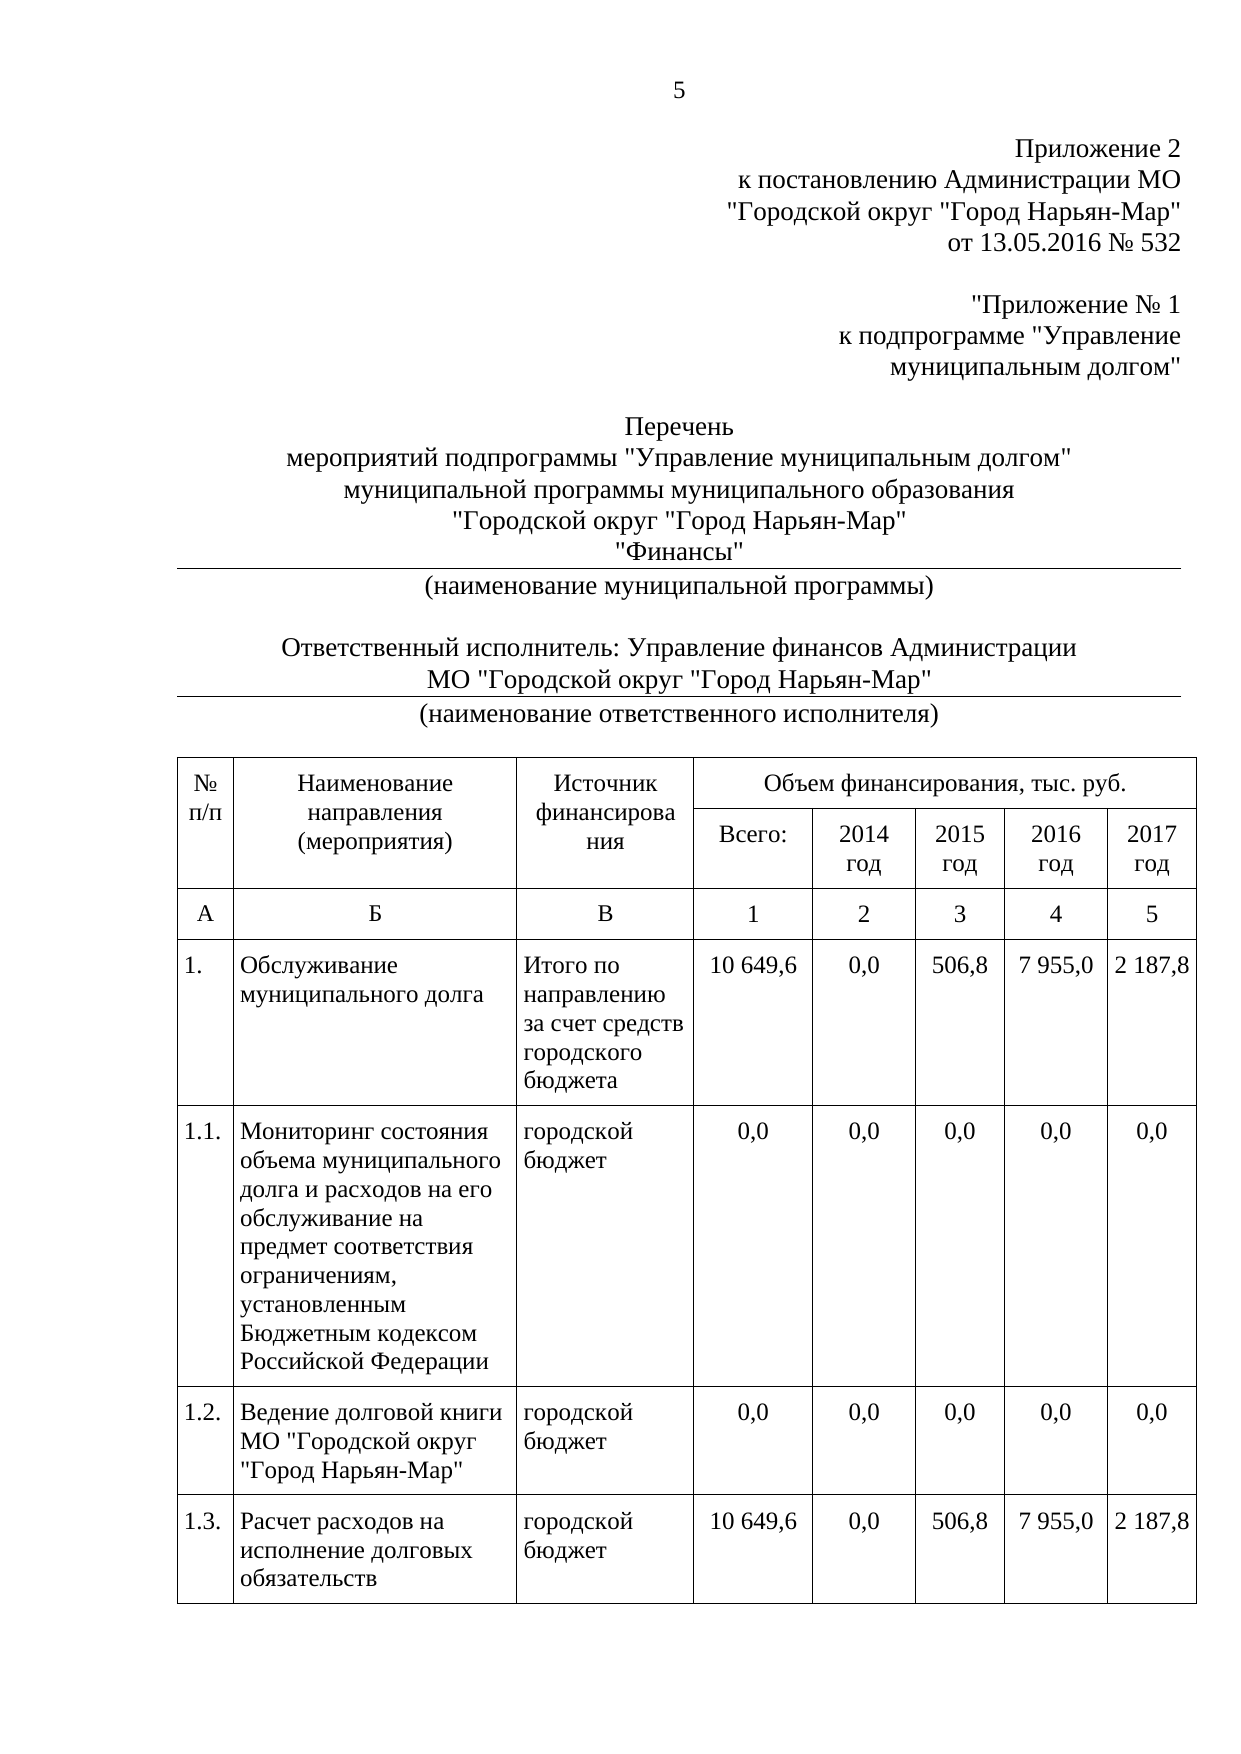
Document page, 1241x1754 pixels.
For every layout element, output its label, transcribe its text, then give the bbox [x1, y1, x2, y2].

table_cell 506,8 [916, 940, 1004, 1105]
table_header Наименование направления (мероприятия) [234, 758, 516, 888]
table_cell Итого по направлению за счет средств городского бюджета [517, 940, 693, 1105]
text Перечень [177, 410, 1181, 442]
text от 13.05.2016 № 532 [177, 226, 1181, 257]
table_cell 1.1. [178, 1106, 233, 1386]
text МО "Городской округ "Город Нарьян-Мар" [177, 663, 1181, 696]
text муниципальной программы муниципального образования [177, 473, 1181, 504]
table_cell В [517, 889, 693, 939]
text "Городской округ "Город Нарьян-Мар" [177, 195, 1181, 226]
table_cell 10 649,6 [694, 1495, 812, 1603]
table_cell Обслуживание муниципального долга [234, 940, 516, 1105]
table_cell 10 649,6 [694, 940, 812, 1105]
text (наименование муниципальной программы) [177, 569, 1181, 600]
table_cell 3 [916, 889, 1004, 939]
text к подпрограмме "Управление [177, 319, 1181, 351]
table_cell 5 [1108, 889, 1196, 939]
table_cell городской бюджет [517, 1387, 693, 1494]
table_cell городской бюджет [517, 1495, 693, 1603]
table_cell 2014 год [813, 809, 915, 888]
table_cell 2 187,8 [1108, 940, 1196, 1105]
table_cell 0,0 [1005, 1106, 1107, 1386]
table_cell 0,0 [1005, 1387, 1107, 1494]
table_cell 1.2. [178, 1387, 233, 1494]
text (наименование ответственного исполнителя) [177, 697, 1181, 728]
table_cell 2016 год [1005, 809, 1107, 888]
table_cell 0,0 [916, 1387, 1004, 1494]
text Ответственный исполнитель: Управление финансов Администрации [177, 632, 1181, 663]
table_cell 0,0 [813, 1106, 915, 1386]
text Приложение 2 [177, 132, 1181, 164]
table_cell 2 [813, 889, 915, 939]
text к постановлению Администрации МО [177, 164, 1181, 195]
table_cell 0,0 [813, 1387, 915, 1494]
text муниципальным долгом" [177, 351, 1181, 382]
text "Городской округ "Город Нарьян-Мар" [177, 504, 1181, 535]
text "Финансы" [177, 535, 1181, 568]
table_cell Б [234, 889, 516, 939]
table_cell 506,8 [916, 1495, 1004, 1603]
table_cell 0,0 [1108, 1106, 1196, 1386]
table_cell 2 187,8 [1108, 1495, 1196, 1603]
text "Приложение № 1 [177, 288, 1181, 319]
table_header Объем финансирования, тыс. руб. [694, 758, 1196, 808]
table_cell 2017 год [1108, 809, 1196, 888]
table_cell 0,0 [694, 1106, 812, 1386]
table_cell Расчет расходов на исполнение долговых обязательств [234, 1495, 516, 1603]
table_cell Всего: [694, 809, 812, 888]
table_header Источник финансирова ния [517, 758, 693, 888]
table_cell Ведение долговой книги МО "Городской округ "Город Нарьян-Мар" [234, 1387, 516, 1494]
table_cell 7 955,0 [1005, 940, 1107, 1105]
table_cell городской бюджет [517, 1106, 693, 1386]
table_cell 1.3. [178, 1495, 233, 1603]
table_cell 0,0 [1108, 1387, 1196, 1494]
table_cell 4 [1005, 889, 1107, 939]
table_cell 0,0 [694, 1387, 812, 1494]
table_cell Мониторинг состояния объема муниципального долга и расходов на его обслуживание на предмет соответствия ограничениям, установленным Бюджетным кодексом Российской Федерации [234, 1106, 516, 1386]
table_cell 1. [178, 940, 233, 1105]
table_cell 0,0 [916, 1106, 1004, 1386]
text мероприятий подпрограммы "Управление муниципальным долгом" [177, 442, 1181, 473]
table_cell 7 955,0 [1005, 1495, 1107, 1603]
table_cell А [178, 889, 233, 939]
table_cell 2015 год [916, 809, 1004, 888]
table_cell 0,0 [813, 940, 915, 1105]
table_cell 1 [694, 889, 812, 939]
table_cell 0,0 [813, 1495, 915, 1603]
table_header № п/п [178, 758, 233, 888]
